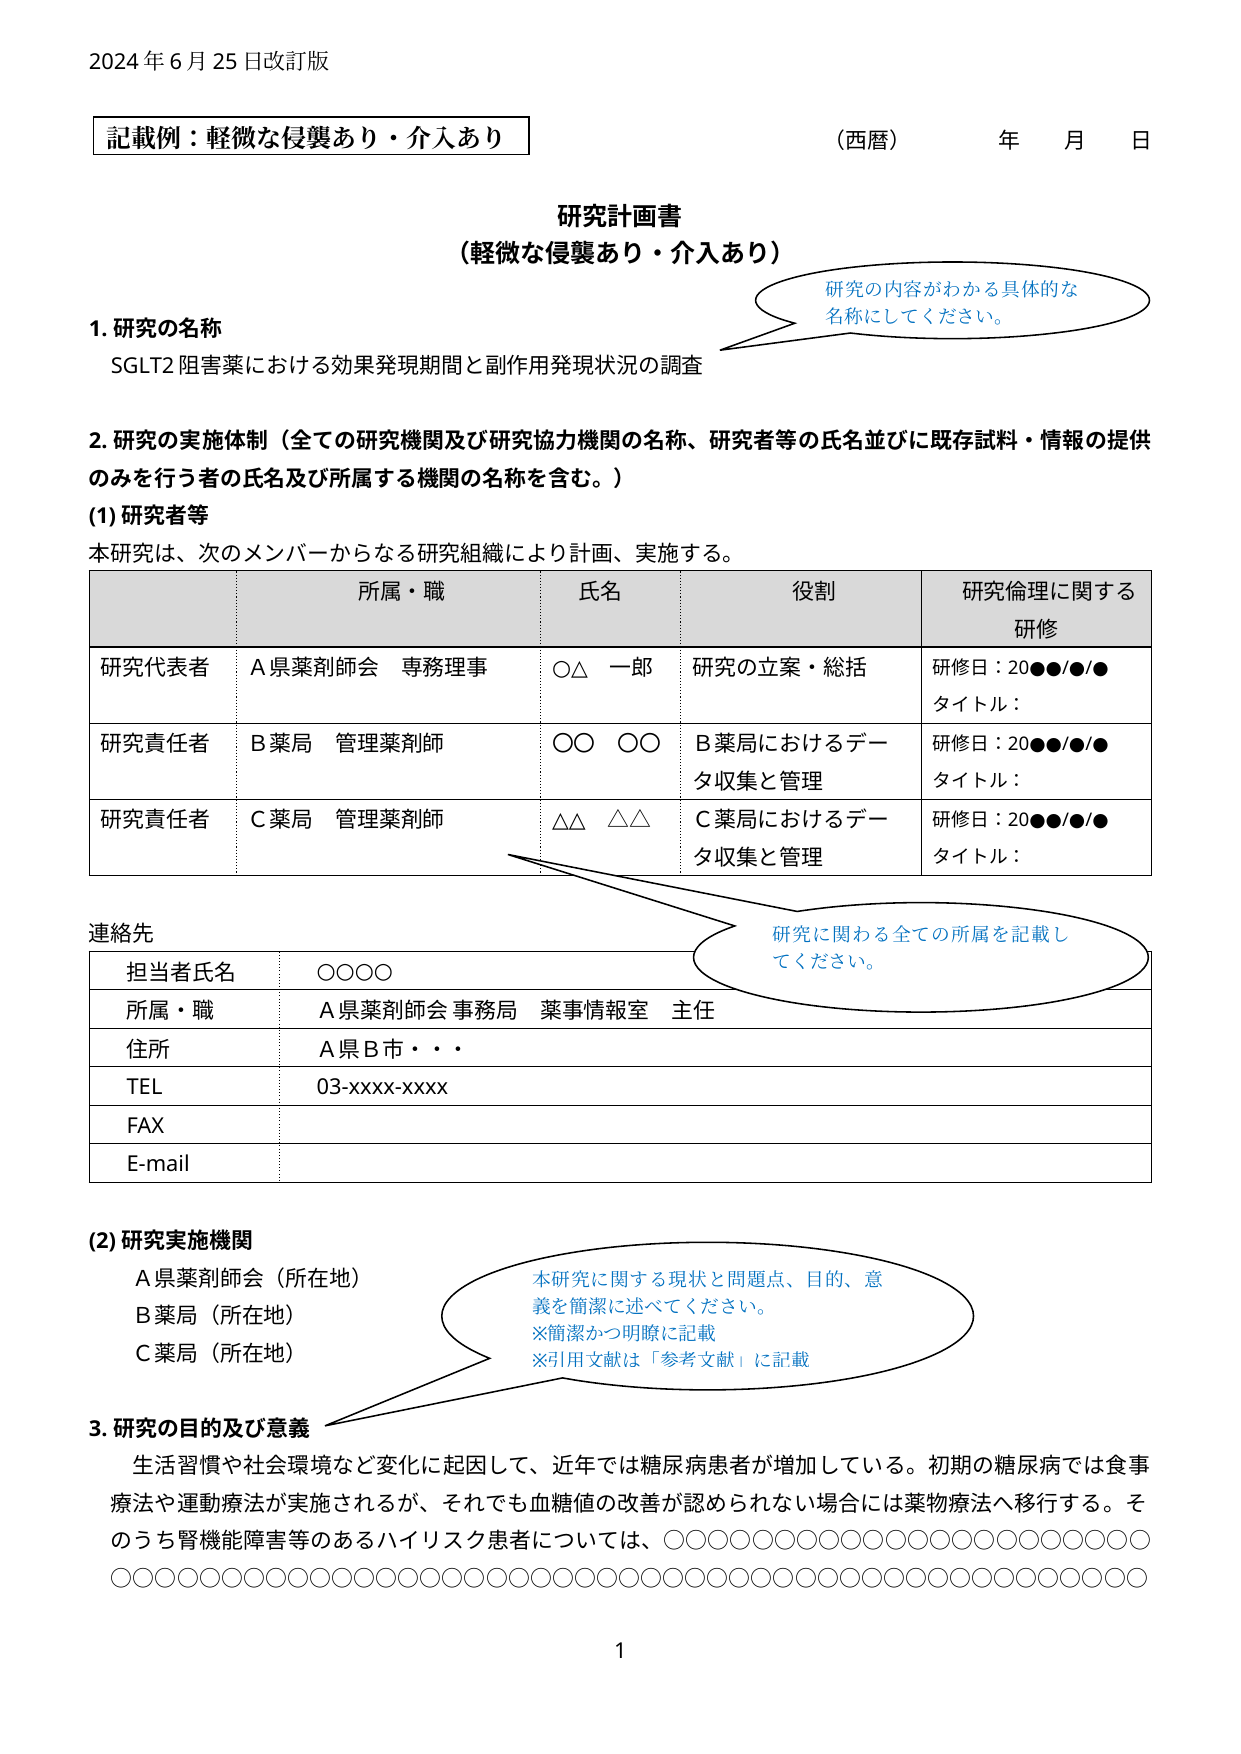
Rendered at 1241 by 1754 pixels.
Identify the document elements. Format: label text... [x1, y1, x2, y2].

table_cell [279, 1144, 1151, 1182]
table_cell FAX [90, 1106, 279, 1143]
text Ｂ薬局（所在地） [965, 1295, 1152, 1333]
text Ａ県薬剤師会（所在地） [89, 1258, 535, 1295]
table_header 氏名 [541, 571, 681, 646]
text 連絡先 [89, 913, 729, 951]
table_cell 研修日：20●●/●/● タイトル： [922, 648, 1151, 722]
table_header 役割 [681, 571, 921, 646]
table_cell [279, 1106, 1151, 1143]
table_cell 所属・職 [90, 990, 279, 1028]
text 本研究は、次のメンバーからなる研究組織により計画、実施する。 [89, 533, 1152, 570]
table_cell 住所 [90, 1029, 279, 1066]
table_cell Ｃ薬局におけるデータ収集と管理 [681, 800, 921, 874]
text Ａ県薬剤師会（所在地） [880, 1258, 1152, 1295]
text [111, 1445, 1152, 1595]
text Ｃ薬局（所在地） [896, 1333, 1152, 1370]
text 1. 研究の名称 [89, 308, 790, 345]
table_cell △△ △△ [541, 800, 681, 874]
text (2) 研究実施機関 [89, 1220, 1152, 1258]
table_header ○○○○ [1112, 952, 1151, 989]
text 連絡先 [1064, 913, 1152, 951]
table_header 担当者氏名 [90, 952, 279, 989]
table_cell Ａ県薬剤師会 事務局 薬事情報室 主任 [279, 990, 1151, 1028]
text 1. 研究の名称 [774, 308, 1152, 345]
table_cell 研究責任者 [90, 724, 236, 798]
text （西暦） 年 月 日 [89, 120, 1152, 158]
table_cell 研修日：20●●/●/● タイトル： [922, 800, 1151, 874]
table_cell E-mail [90, 1144, 279, 1182]
table_cell 研修日：20●●/●/● タイトル： [922, 724, 1151, 798]
text 3. 研究の目的及び意義 [89, 1408, 1152, 1445]
text Ｃ薬局（所在地） [89, 1333, 486, 1370]
table_cell 研究の立案・総括 [681, 648, 921, 722]
text (1) 研究者等 [89, 495, 1152, 533]
table_cell Ｂ薬局におけるデータ収集と管理 [681, 724, 921, 798]
table_cell 研究責任者 [90, 800, 236, 874]
text 2. 研究の実施体制（全ての研究機関及び研究協力機関の名称、研究者等の氏名並びに既存試料・情報の提供のみを行う者の氏名及び所属する機関の名称を含む。） [89, 420, 1152, 495]
table_cell Ｃ薬局 管理薬剤師 [236, 800, 541, 874]
table_header [90, 571, 236, 646]
table_cell Ａ県Ｂ市・・・ [279, 1029, 1151, 1066]
text Ｂ薬局（所在地） [89, 1295, 450, 1333]
text （軽微な侵襲あり・介入あり） [89, 233, 1152, 270]
table_cell 03-xxxx-xxxx [279, 1067, 1151, 1105]
table_cell Ａ県薬剤師会 専務理事 [236, 648, 541, 722]
table_header 研究倫理に関する研修 [922, 571, 1151, 646]
table_header 所属・職 [236, 571, 541, 646]
table_cell 研究代表者 [90, 648, 236, 722]
text 研究計画書 [89, 195, 1152, 233]
text SGLT2阻害薬における効果発現期間と副作用発現状況の調査 [89, 345, 1152, 383]
table_header ○○○○ [279, 952, 730, 989]
table_cell ○△ 一郎 [541, 648, 681, 722]
table_cell TEL [90, 1067, 279, 1105]
table_cell Ｂ薬局 管理薬剤師 [236, 724, 541, 798]
table_cell 〇〇 〇〇 [541, 724, 681, 798]
